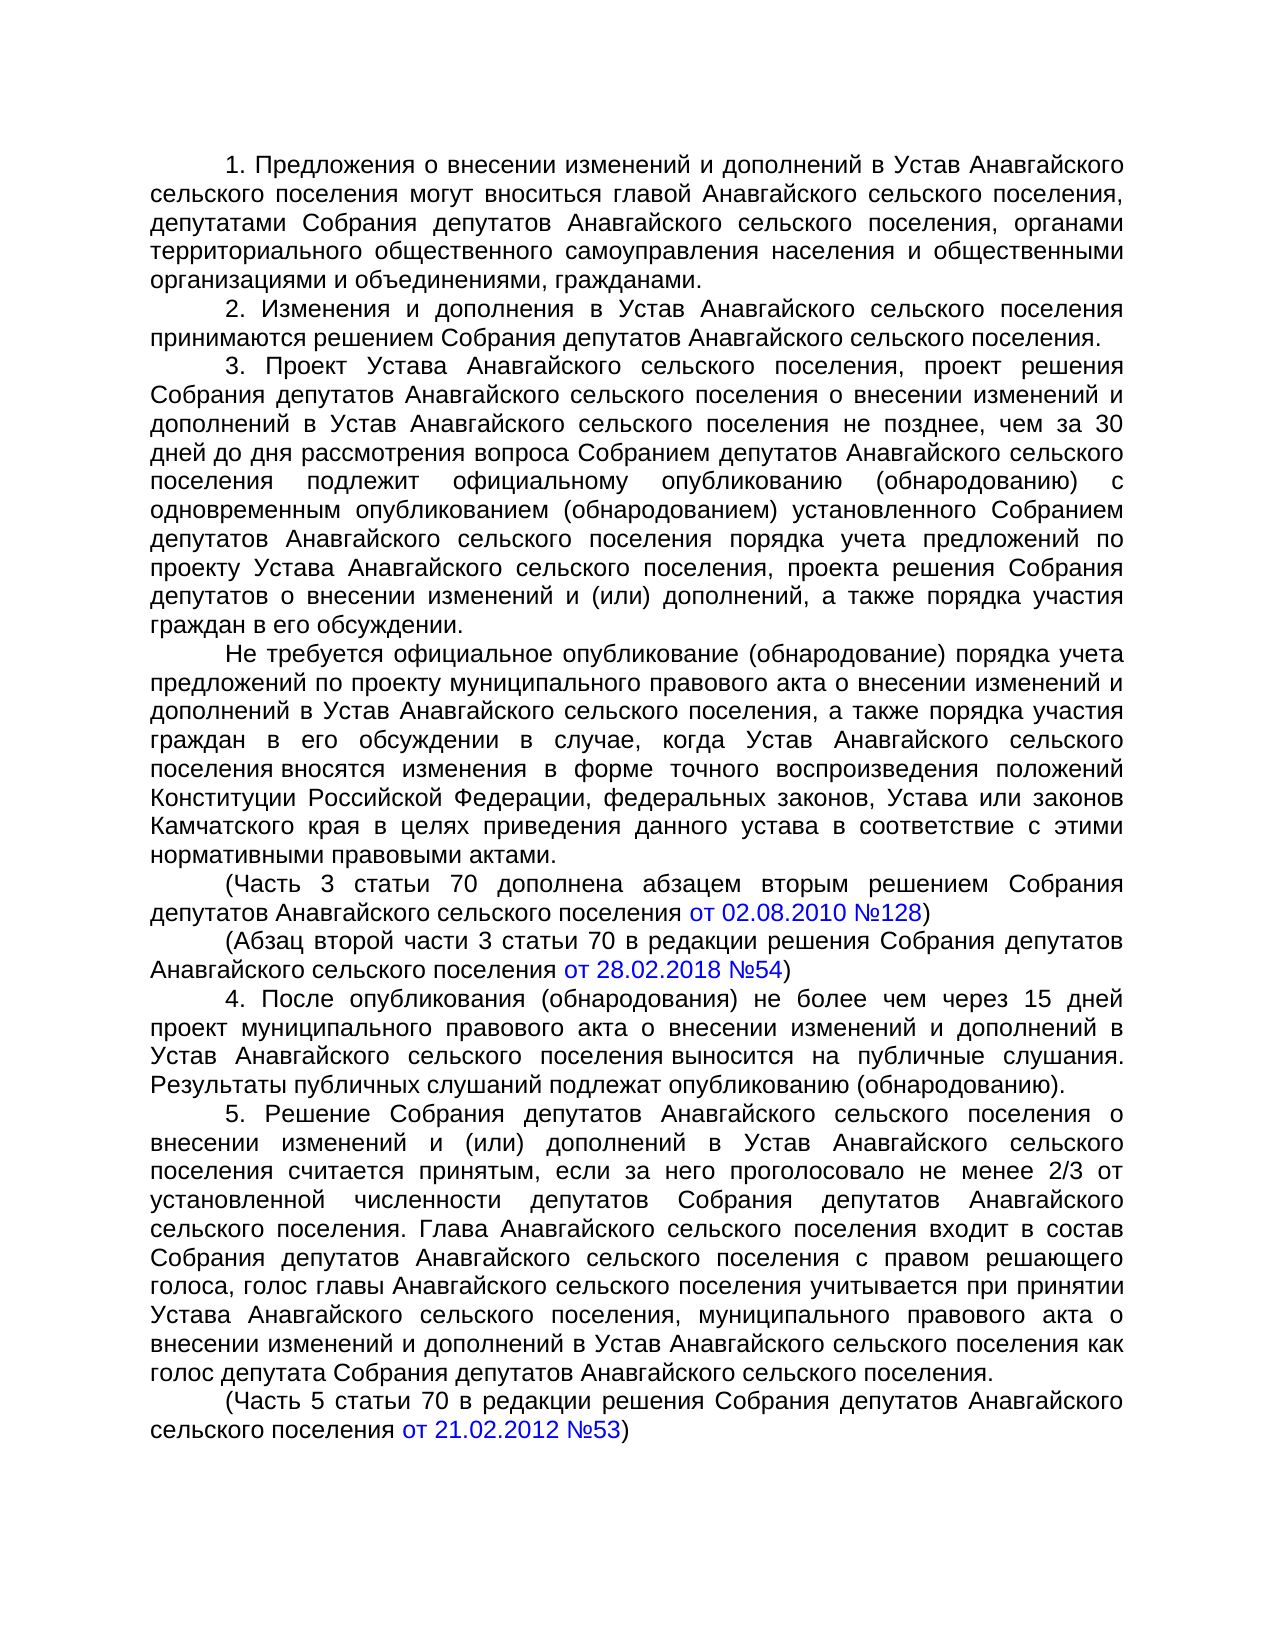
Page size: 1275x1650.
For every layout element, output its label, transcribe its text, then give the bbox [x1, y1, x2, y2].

text 3. Проект Устава Анавгайского сельского поселения, проект решения Собрания депутатов Анавгайского сельского поселения о внесении изменений и дополнений в Устав Анавгайского сельского поселения не позднее, чем за 30 дней до дня рассмотрения вопроса Собранием депутатов Анавгайского сельского поселения подлежит официальному опубликованию (обнародованию) с одновременным опубликованием (обнародованием) установленного Собранием депутатов Анавгайского сельского поселения порядка учета предложений по проекту Устава Анавгайского сельского поселения, проекта решения Собрания депутатов о внесении изменений и (или) дополнений, а также порядка участия граждан в его обсуждении. [150, 351, 1125, 639]
text (Часть 5 статьи 70 в редакции решения Собрания депутатов Анавгайского сельского поселения от 21.02.2012 №53) [150, 1386, 1125, 1444]
text 5. Решение Собрания депутатов Анавгайского сельского поселения о внесении изменений и (или) дополнений в Устав Анавгайского сельского поселения считается принятым, если за него проголосовало не менее 2/3 от установленной численности депутатов Собрания депутатов Анавгайского сельского поселения. Глава Анавгайского сельского поселения входит в состав Собрания депутатов Анавгайского сельского поселения с правом решающего голоса, голос главы Анавгайского сельского поселения учитывается при принятии Устава Анавгайского сельского поселения, муниципального правового акта о внесении изменений и дополнений в Устав Анавгайского сельского поселения как голос депутата Собрания депутатов Анавгайского сельского поселения. [150, 1099, 1125, 1386]
text 4. После опубликования (обнародования) не более чем через 15 дней проект муниципального правового акта о внесении изменений и дополнений в Устав Анавгайского сельского поселения выносится на публичные слушания. Результаты публичных слушаний подлежат опубликованию (обнародованию). [150, 984, 1125, 1099]
text 1. Предложения о внесении изменений и дополнений в Устав Анавгайского сельского поселения могут вноситься главой Анавгайского сельского поселения, депутатами Собрания депутатов Анавгайского сельского поселения, органами территориального общественного самоуправления населения и общественными организациями и объединениями, гражданами. [150, 150, 1125, 294]
text Не требуется официальное опубликование (обнародование) порядка учета предложений по проекту муниципального правового акта о внесении изменений и дополнений в Устав Анавгайского сельского поселения, а также порядка участия граждан в его обсуждении в случае, когда Устав Анавгайского сельского поселения вносятся изменения в форме точного воспроизведения положений Конституции Российской Федерации, федеральных законов, Устава или законов Камчатского края в целях приведения данного устава в соответствие с этими нормативными правовыми актами. [150, 639, 1125, 869]
text (Часть 3 статьи 70 дополнена абзацем вторым решением Собрания депутатов Анавгайского сельского поселения от 02.08.2010 №128) [150, 869, 1125, 926]
text 2. Изменения и дополнения в Устав Анавгайского сельского поселения принимаются решением Собрания депутатов Анавгайского сельского поселения. [150, 294, 1125, 351]
text (Абзац второй части 3 статьи 70 в редакции решения Собрания депутатов Анавгайского сельского поселения от 28.02.2018 №54) [150, 926, 1125, 984]
